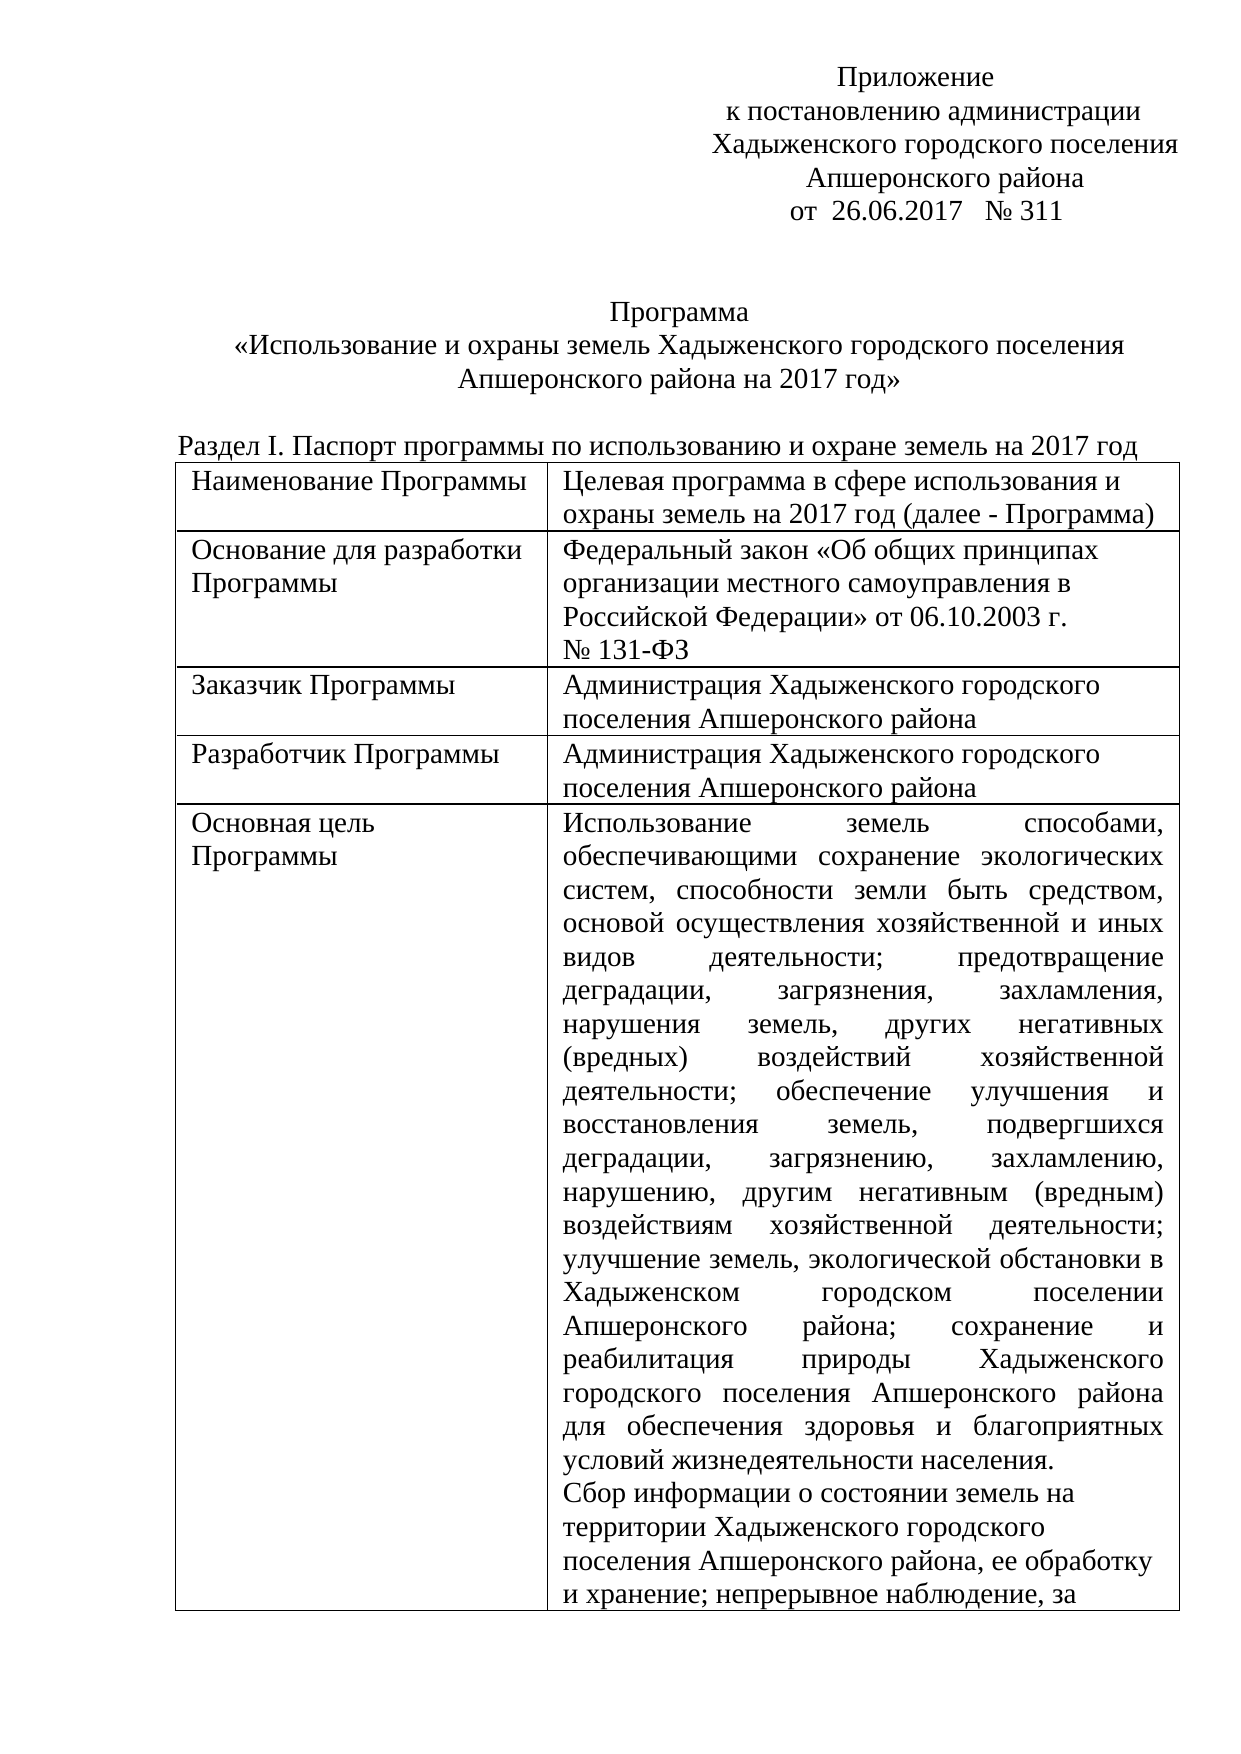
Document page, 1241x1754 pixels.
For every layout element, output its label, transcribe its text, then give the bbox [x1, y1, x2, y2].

table_cell Разработчик Программы [176, 736, 547, 803]
table_header Наименование Программы [176, 463, 547, 530]
table_cell Администрация Хадыженского городского поселения Апшеронского района [548, 668, 1179, 734]
table_cell Федеральный закон «Об общих принципах организации местного самоуправления в Российской Федерации» от 06.10.2003 г. № 131-ФЗ [548, 532, 1179, 666]
text к постановлению администрации Хадыженского городского поселения Апшеронского района [591, 93, 1181, 193]
table_cell Администрация Хадыженского городского поселения Апшеронского района [548, 736, 1179, 803]
text от 26.06.2017 № 311 [59, 193, 1181, 227]
table_header Целевая программа в сфере использования и охраны земель на 2017 год (далее - Программа) [548, 463, 1179, 530]
table_cell Основание для разработки Программы [176, 531, 547, 666]
text Раздел I. Паспорт программы по использованию и охране земель на 2017 год [177, 428, 1181, 462]
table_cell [176, 804, 547, 1610]
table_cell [548, 805, 1179, 1610]
text Приложение [650, 59, 1181, 93]
text Программа [177, 294, 1181, 327]
table_cell Заказчик Программы [176, 667, 547, 734]
text «Использование и охраны земель Хадыженского городского поселения Апшеронского района на 2017 год» [177, 327, 1181, 394]
